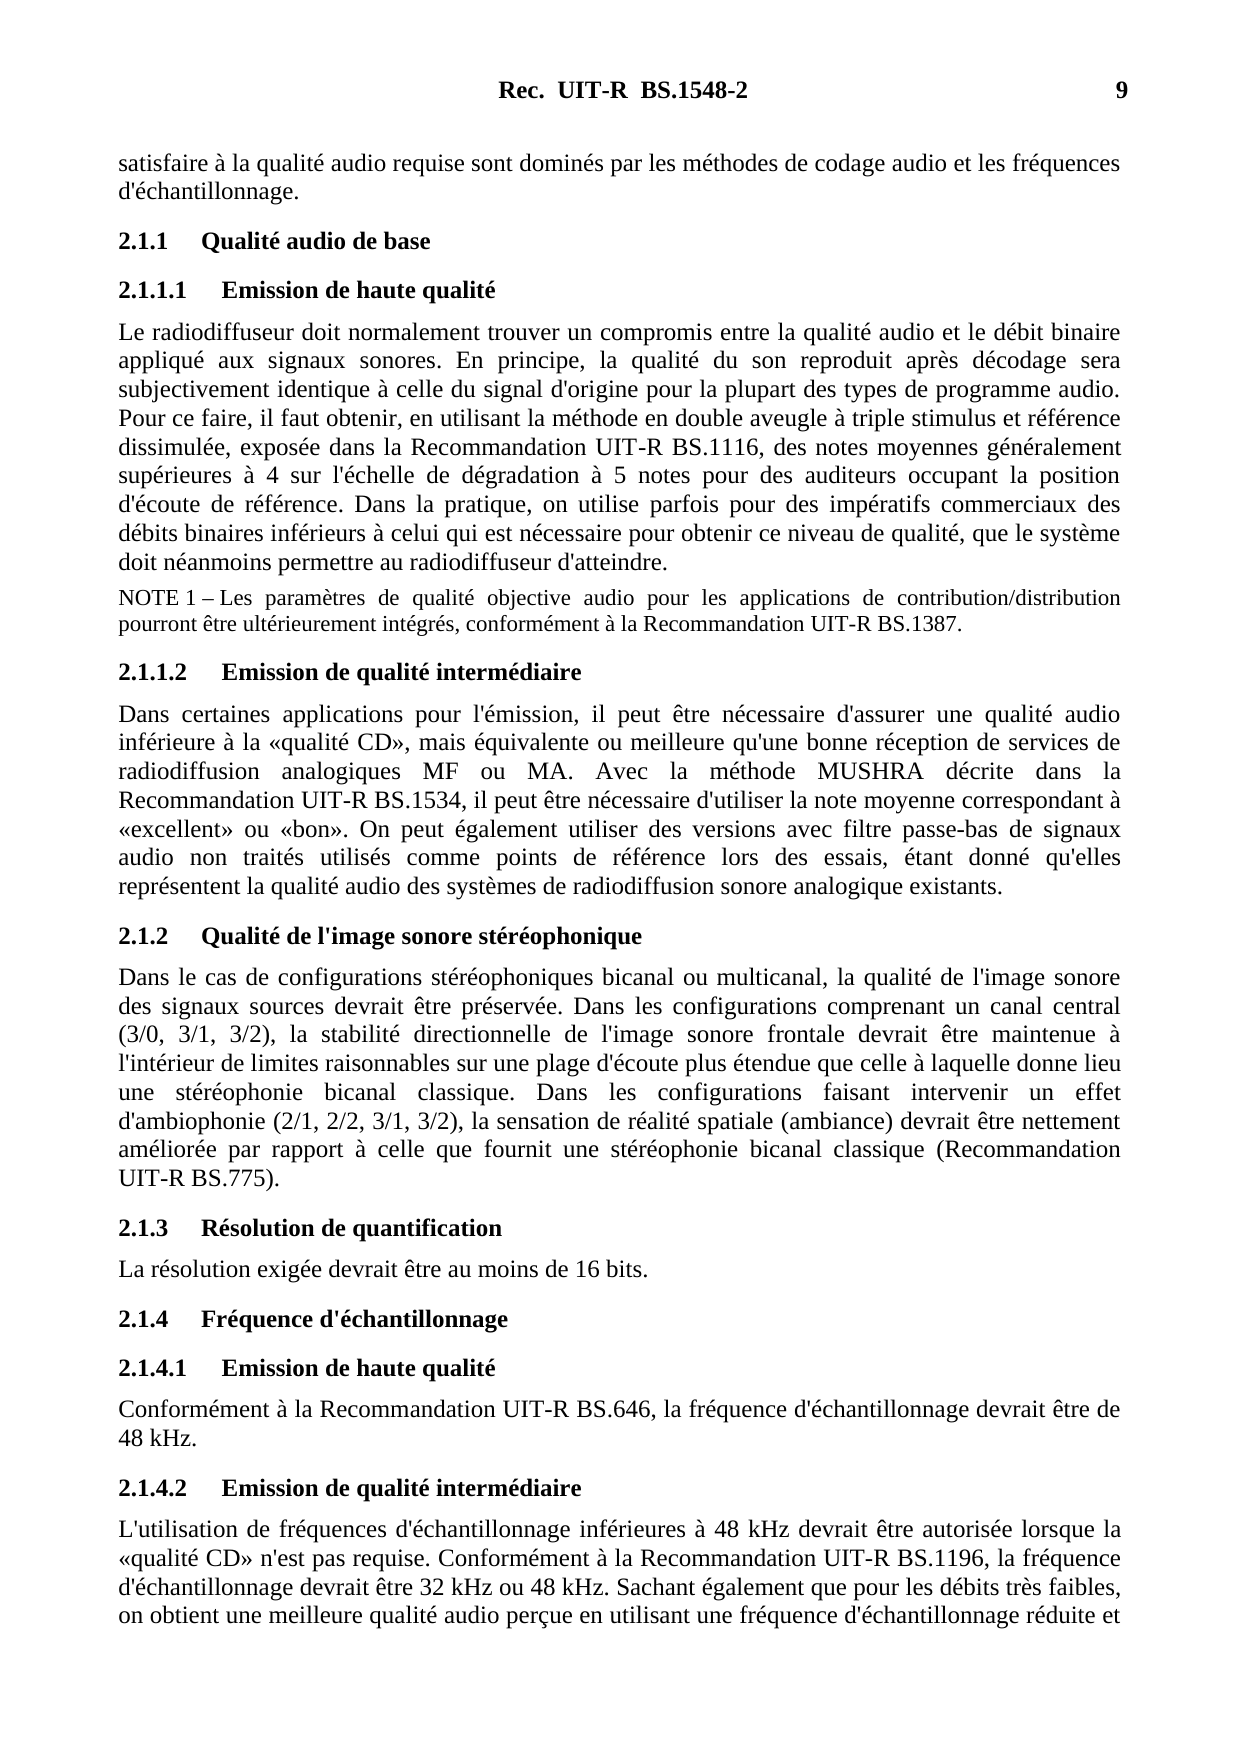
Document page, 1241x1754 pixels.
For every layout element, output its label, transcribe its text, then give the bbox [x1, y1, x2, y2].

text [118, 148, 1122, 205]
subtitle 2.1.4.2 Emission de qualité intermédiaire [118, 1473, 1122, 1502]
text NOTE 1 – Les paramètres de qualité objective audio pour les applications de contribution/distribution pourront être ultérieurement intégrés, conformément à la Recommandation UIT-R BS.1387. [118, 584, 1122, 637]
subtitle 2.1.1.1 Emission de haute qualité [118, 276, 1122, 304]
text Dans certaines applications pour l'émission, il peut être nécessaire d'assurer une qualité audio inférieure à la «qualité CD», mais équivalente ou meilleure qu'une bonne réception de services de radiodiffusion analogiques MF ou MA. Avec la méthode MUSHRA décrite dans la Recommandation UIT-R BS.1534, il peut être nécessaire d'utiliser la note moyenne correspondant à «excellent» ou «bon». On peut également utiliser des versions avec filtre passe-bas de signaux audio non traités utilisés comme points de référence lors des essais, étant donné qu'elles représentent la qualité audio des systèmes de radiodiffusion sonore analogique existants. [118, 699, 1122, 900]
subtitle 2.1.2 Qualité de l'image sonore stéréophonique [118, 921, 1122, 949]
text Le radiodiffuseur doit normalement trouver un compromis entre la qualité audio et le débit binaire appliqué aux signaux sonores. En principe, la qualité du son reproduit après décodage sera subjectivement identique à celle du signal d'origine pour la plupart des types de programme audio. Pour ce faire, il faut obtenir, en utilisant la méthode en double aveugle à triple stimulus et référence dissimulée, exposée dans la Recommandation UIT-R BS.1116, des notes moyennes généralement supérieures à 4 sur l'échelle de dégradation à 5 notes pour des auditeurs occupant la position d'écoute de référence. Dans la pratique, on utilise parfois pour des impératifs commerciaux des débits binaires inférieurs à celui qui est nécessaire pour obtenir ce niveau de qualité, que le système doit néanmoins permettre au radiodiffuseur d'atteindre. [118, 317, 1122, 576]
subtitle 2.1.4.1 Emission de haute qualité [118, 1353, 1122, 1382]
subtitle 2.1.3 Résolution de quantification [118, 1213, 1122, 1242]
subtitle 2.1.4 Fréquence d'échantillonnage [118, 1304, 1122, 1332]
subtitle 2.1.1 Qualité audio de base [118, 226, 1122, 255]
text La résolution exigée devrait être au moins de 16 bits. [118, 1254, 1122, 1283]
text Conformément à la Recommandation UIT-R BS.646, la fréquence d'échantillonnage devrait être de 48 kHz. [118, 1394, 1122, 1452]
text Dans le cas de configurations stéréophoniques bicanal ou multicanal, la qualité de l'image sonore des signaux sources devrait être préservée. Dans les configurations comprenant un canal central (3/0, 3/1, 3/2), la stabilité directionnelle de l'image sonore frontale devrait être maintenue à l'intérieur de limites raisonnables sur une plage d'écoute plus étendue que celle à laquelle donne lieu une stéréophonie bicanal classique. Dans les configurations faisant intervenir un effet d'ambiophonie (2/1, 2/2, 3/1, 3/2), la sensation de réalité spatiale (ambiance) devrait être nettement améliorée par rapport à celle que fournit une stéréophonie bicanal classique (Recommandation UIT-R BS.775). [118, 962, 1122, 1192]
subtitle 2.1.1.2 Emission de qualité intermédiaire [118, 657, 1122, 686]
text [118, 1514, 1122, 1629]
